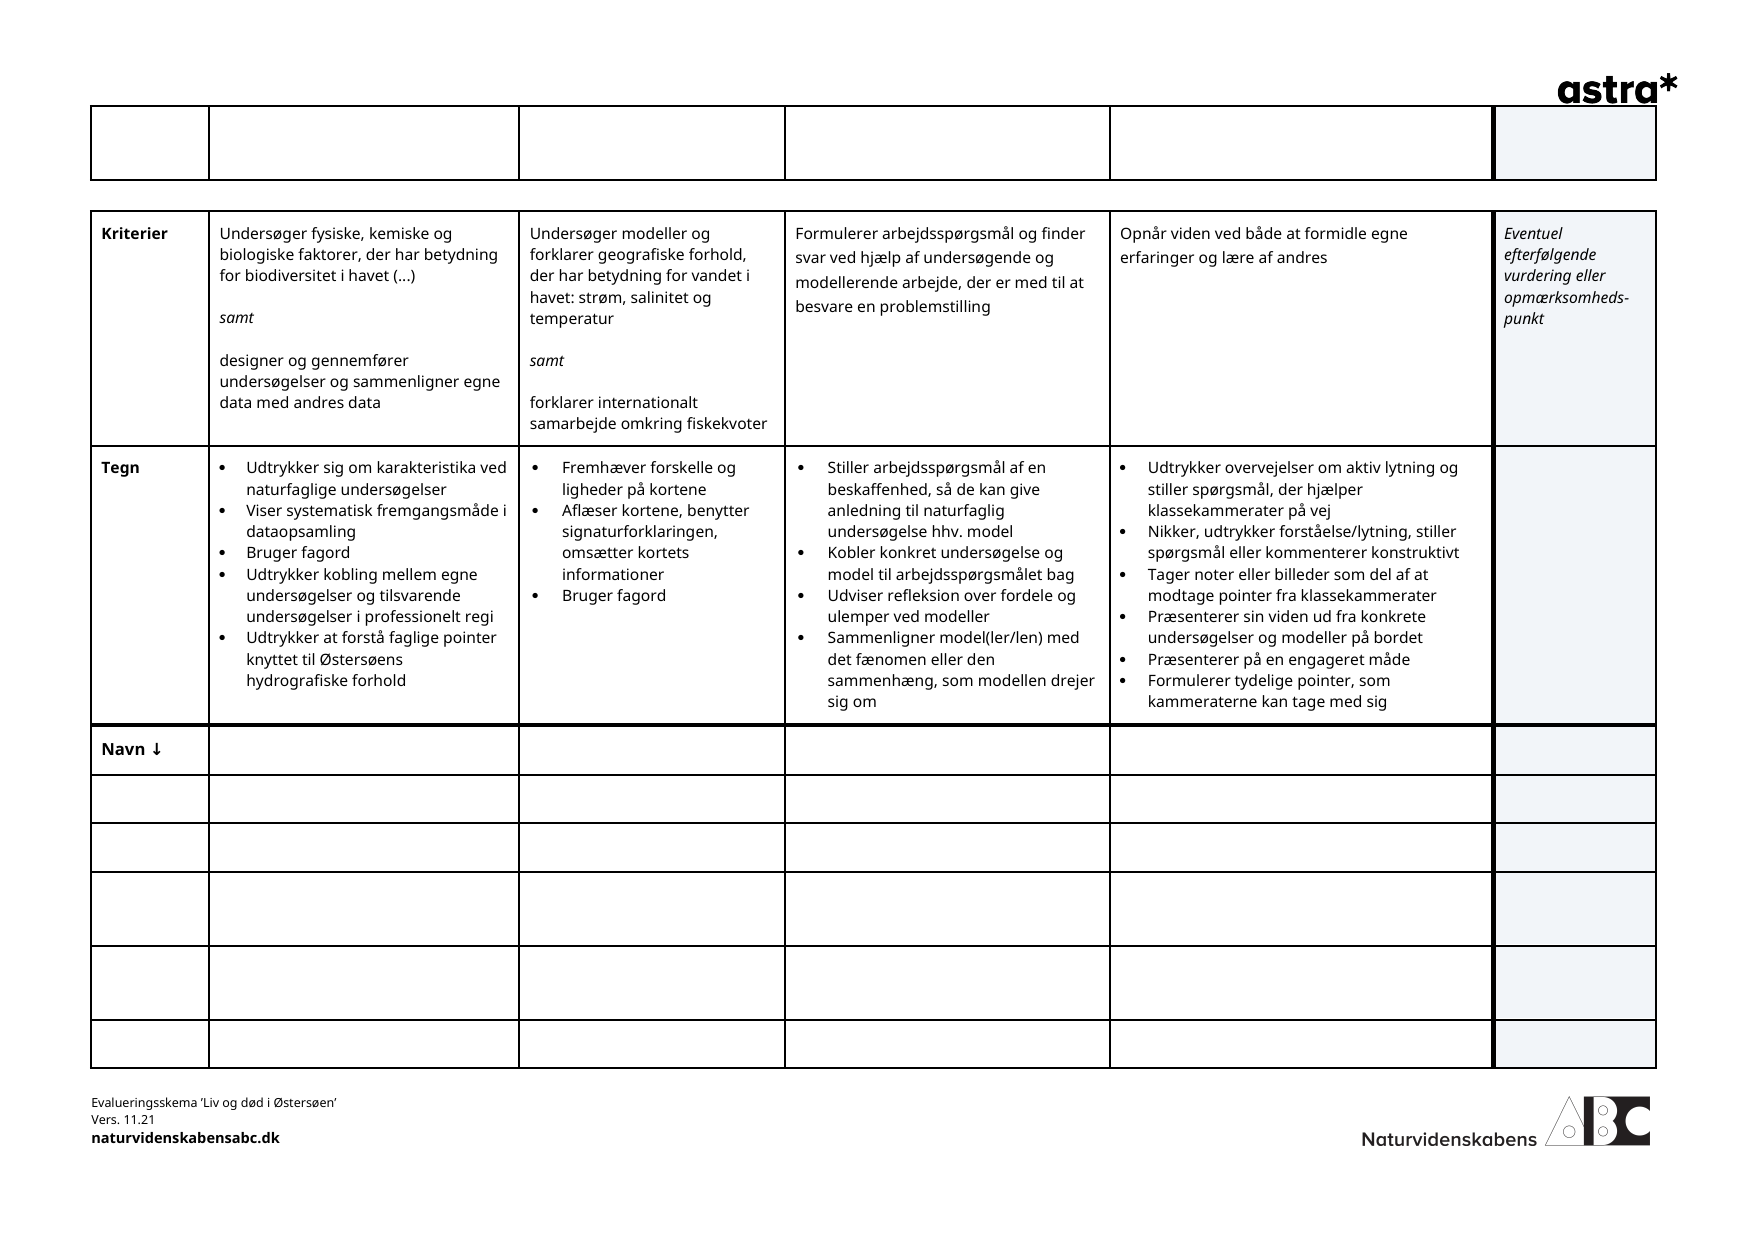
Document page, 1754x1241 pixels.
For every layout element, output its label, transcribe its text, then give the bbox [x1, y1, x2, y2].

table_cell [1496, 947, 1655, 1018]
table_cell [92, 824, 208, 871]
table_cell [210, 107, 518, 179]
table_cell [1111, 107, 1491, 179]
table_cell [210, 727, 518, 774]
table_cell [1111, 727, 1491, 774]
table_cell [1111, 947, 1491, 1018]
table_cell [520, 1021, 784, 1067]
table_cell [1111, 824, 1491, 871]
table_header Opnår viden ved både at formidle egne erfaringer og lære af andres [1111, 212, 1491, 445]
picture [1358, 1096, 1650, 1146]
table_cell [210, 776, 518, 822]
table_cell [520, 947, 784, 1018]
table_cell [786, 107, 1109, 179]
table_header Undersøger fysiske, kemiske og biologiske faktorer, der har betydning for biodiversitet i havet (...) samt designer og gennemfører undersøgelser og sammenligner egne data med andres data [210, 212, 518, 445]
table_cell [210, 824, 518, 871]
table_cell [210, 947, 518, 1018]
table_header Undersøger modeller og forklarer geografiske forhold, der har betydning for vandet i havet: strøm, salinitet og temperatur samt forklarer internationalt samarbejde omkring fiskekvoter [520, 212, 784, 445]
table_cell [92, 947, 208, 1018]
table_cell Tegn [92, 447, 208, 723]
table_cell [210, 1021, 518, 1067]
table_cell [1111, 1021, 1491, 1067]
table_cell [92, 107, 208, 179]
table_cell Udtrykker sig om karakteristika ved naturfaglige undersøgelser Viser systematisk fremgangsmåde i dataopsamling Bruger fagord Udtrykker kobling mellem egne undersøgelser og tilsvarende undersøgelser i professionelt regi Udtrykker at forstå faglige pointer knyttet til Østersøens hydrografiske forhold [210, 447, 518, 723]
picture [1556, 71, 1679, 105]
table_cell [1496, 776, 1655, 822]
table_cell [520, 824, 784, 871]
table_cell Udtrykker overvejelser om aktiv lytning og stiller spørgsmål, der hjælper klassekammerater på vej Nikker, udtrykker forståelse/lytning, stiller spørgsmål eller kommenterer konstruktivt Tager noter eller billeder som del af at modtage pointer fra klassekammerater Præsenterer sin viden ud fra konkrete undersøgelser og modeller på bordet Præsenterer på en engageret måde Formulerer tydelige pointer, som kammeraterne kan tage med sig [1111, 447, 1491, 723]
table_cell [786, 824, 1109, 871]
table_cell [1111, 873, 1491, 944]
table_cell [1496, 824, 1655, 871]
table_cell [786, 1021, 1109, 1067]
table_cell [1111, 776, 1491, 822]
table_cell Navn ↓ [92, 727, 208, 774]
table_cell Fremhæver forskelle og ligheder på kortene Aflæser kortene, benytter signaturforklaringen, omsætter kortets informationer Bruger fagord [520, 447, 784, 723]
table_cell [520, 873, 784, 944]
table_header Kriterier [92, 212, 208, 445]
table_cell [1496, 873, 1655, 944]
table_cell [786, 776, 1109, 822]
table_cell [520, 776, 784, 822]
table_cell [1496, 727, 1655, 774]
table_cell [92, 873, 208, 944]
table_cell [92, 1021, 208, 1067]
table_header Formulerer arbejdsspørgsmål og finder svar ved hjælp af undersøgende og modellerende arbejde, der er med til at besvare en problemstilling [786, 212, 1109, 445]
table_cell Stiller arbejdsspørgsmål af en beskaffenhed, så de kan give anledning til naturfaglig undersøgelse hhv. model Kobler konkret undersøgelse og model til arbejdsspørgsmålet bag Udviser refleksion over fordele og ulemper ved modeller Sammenligner model(ler/len) med det fænomen eller den sammenhæng, som modellen drejer sig om [786, 447, 1109, 723]
table_header Eventuel efterfølgende vurdering eller opmærksomheds- punkt [1496, 212, 1655, 445]
table_cell [1496, 447, 1655, 723]
table_cell [786, 947, 1109, 1018]
table_cell [786, 873, 1109, 944]
table_cell [210, 873, 518, 944]
table_cell [1496, 107, 1655, 179]
table_cell [1496, 1021, 1655, 1067]
table_cell [786, 727, 1109, 774]
table_cell [92, 776, 208, 822]
table_cell [520, 727, 784, 774]
table_cell [520, 107, 784, 179]
